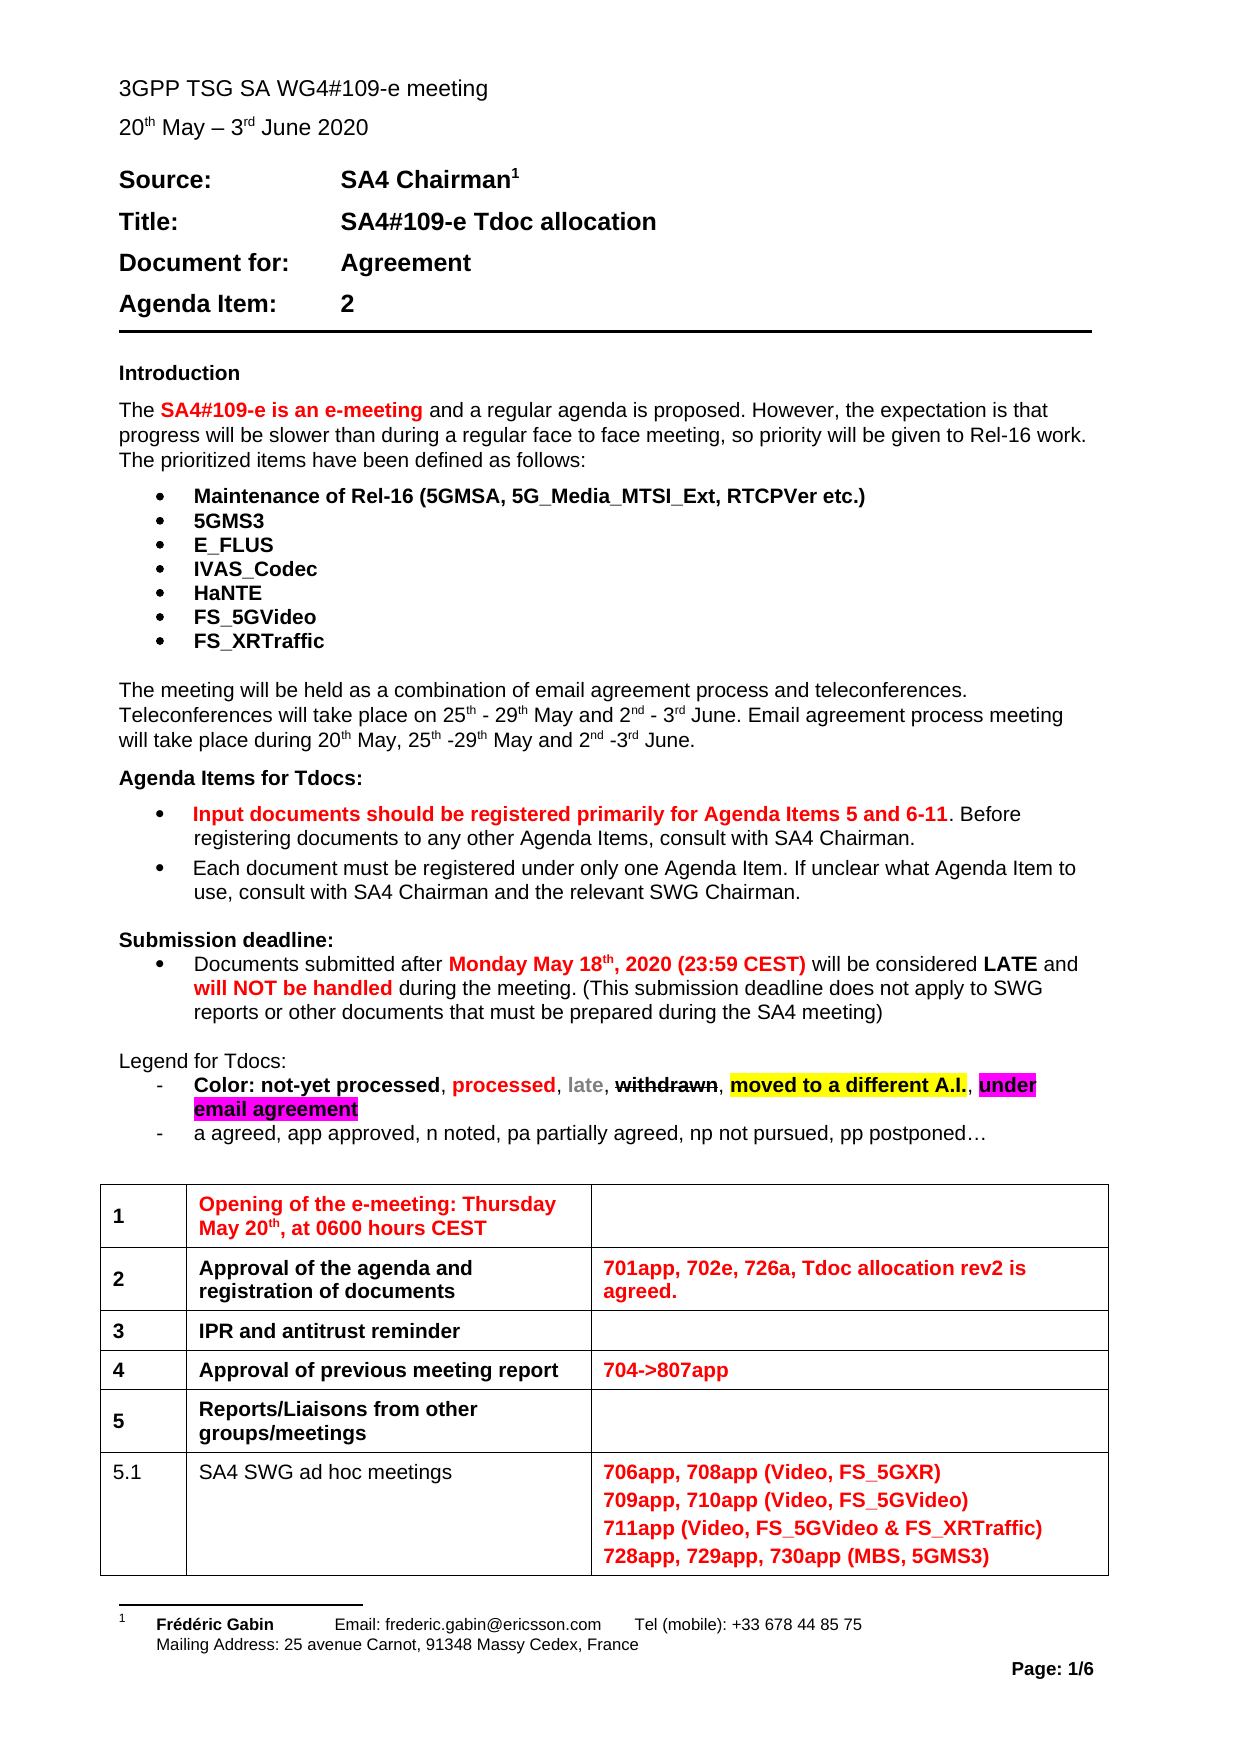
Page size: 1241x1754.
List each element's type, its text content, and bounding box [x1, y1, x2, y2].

text The meeting will be held as a combination of email agreement process and teleconferences. Teleconferences will take place on 25th - 29th May and 2nd - 3rd June. Email agreement process meeting will take place during 20th May, 25th -29th May and 2nd -3rd June. [119, 677, 1092, 752]
list Documents submitted after Monday May 18th, 2020 (23:59 CEST) will be considered LATE and will NOT be handled during the meeting. (This submission deadline does not apply to SWG reports or other documents that must be prepared during the SA4 meeting) [156, 952, 1092, 1024]
text Introduction [119, 359, 1092, 384]
table_cell 5.1 [101, 1453, 186, 1575]
table_cell [592, 1390, 1108, 1452]
subtitle Document for: Agreement [119, 248, 1092, 276]
subtitle Agenda Item: 2 [119, 289, 1092, 318]
list HaNTE [156, 581, 1092, 605]
table_cell 5 [101, 1390, 186, 1452]
subtitle Each document must be registered under only one Agenda Item. If unclear what Agenda Item to use, consult with SA4 Chairman and the relevant SWG Chairman. [156, 856, 1092, 904]
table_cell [187, 1453, 591, 1575]
table_cell 704->807app [592, 1351, 1108, 1389]
table_cell Approval of previous meeting report [187, 1351, 591, 1389]
text Source: SA4 Chairman [119, 165, 1092, 194]
table_cell IPR and antitrust reminder [187, 1311, 591, 1349]
list E_FLUS [156, 532, 1092, 557]
text Submission deadline: [119, 928, 1092, 952]
text The SA4#109-e is an e-meeting and a regular agenda is proposed. However, the expectation is that progress will be slower than during a regular face to face meeting, so priority will be given to Rel-16 work. The prioritized items have been defined as follows: [119, 397, 1092, 472]
table_cell [592, 1311, 1108, 1349]
list a agreed, app approved, n noted, pa partially agreed, np not pursued, pp postponed… [156, 1121, 1092, 1145]
subtitle Input documents should be registered primarily for Agenda Items 5 and 6-11. Before registering documents to any other Agenda Items, consult with SA4 Chairman. [156, 802, 1092, 850]
list 5GMS3 [156, 508, 1092, 532]
list FS_5GVideo [156, 605, 1092, 629]
list Maintenance of Rel-16 (5GMSA, 5G_Media_MTSI_Ext, RTCPVer etc.) [156, 484, 1092, 508]
table_header Opening of the e-meeting: Thursday May 20th, at 0600 hours CEST [187, 1185, 591, 1247]
table_header [592, 1185, 1108, 1247]
list FS_XRTraffic [156, 629, 1092, 653]
table_cell Approval of the agenda and registration of documents [187, 1248, 591, 1310]
text Title: SA4#109-e Tdoc allocation [119, 206, 1092, 235]
table_cell 4 [101, 1351, 186, 1389]
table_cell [592, 1453, 1108, 1575]
list IVAS_Codec [156, 557, 1092, 581]
table_cell Reports/Liaisons from other groups/meetings [187, 1390, 591, 1452]
table_cell 2 [101, 1248, 186, 1310]
text Agenda Items for Tdocs: [119, 764, 1092, 789]
table_header 1 [101, 1185, 186, 1247]
text Legend for Tdocs: [119, 1049, 1092, 1073]
table_cell 3 [101, 1311, 186, 1349]
list Color: not-yet processed, processed, late, withdrawn, moved to a different A.I., under email agreement [156, 1073, 1092, 1121]
table_cell 701app, 702e, 726a, Tdoc allocation rev2 is agreed. [592, 1248, 1108, 1310]
